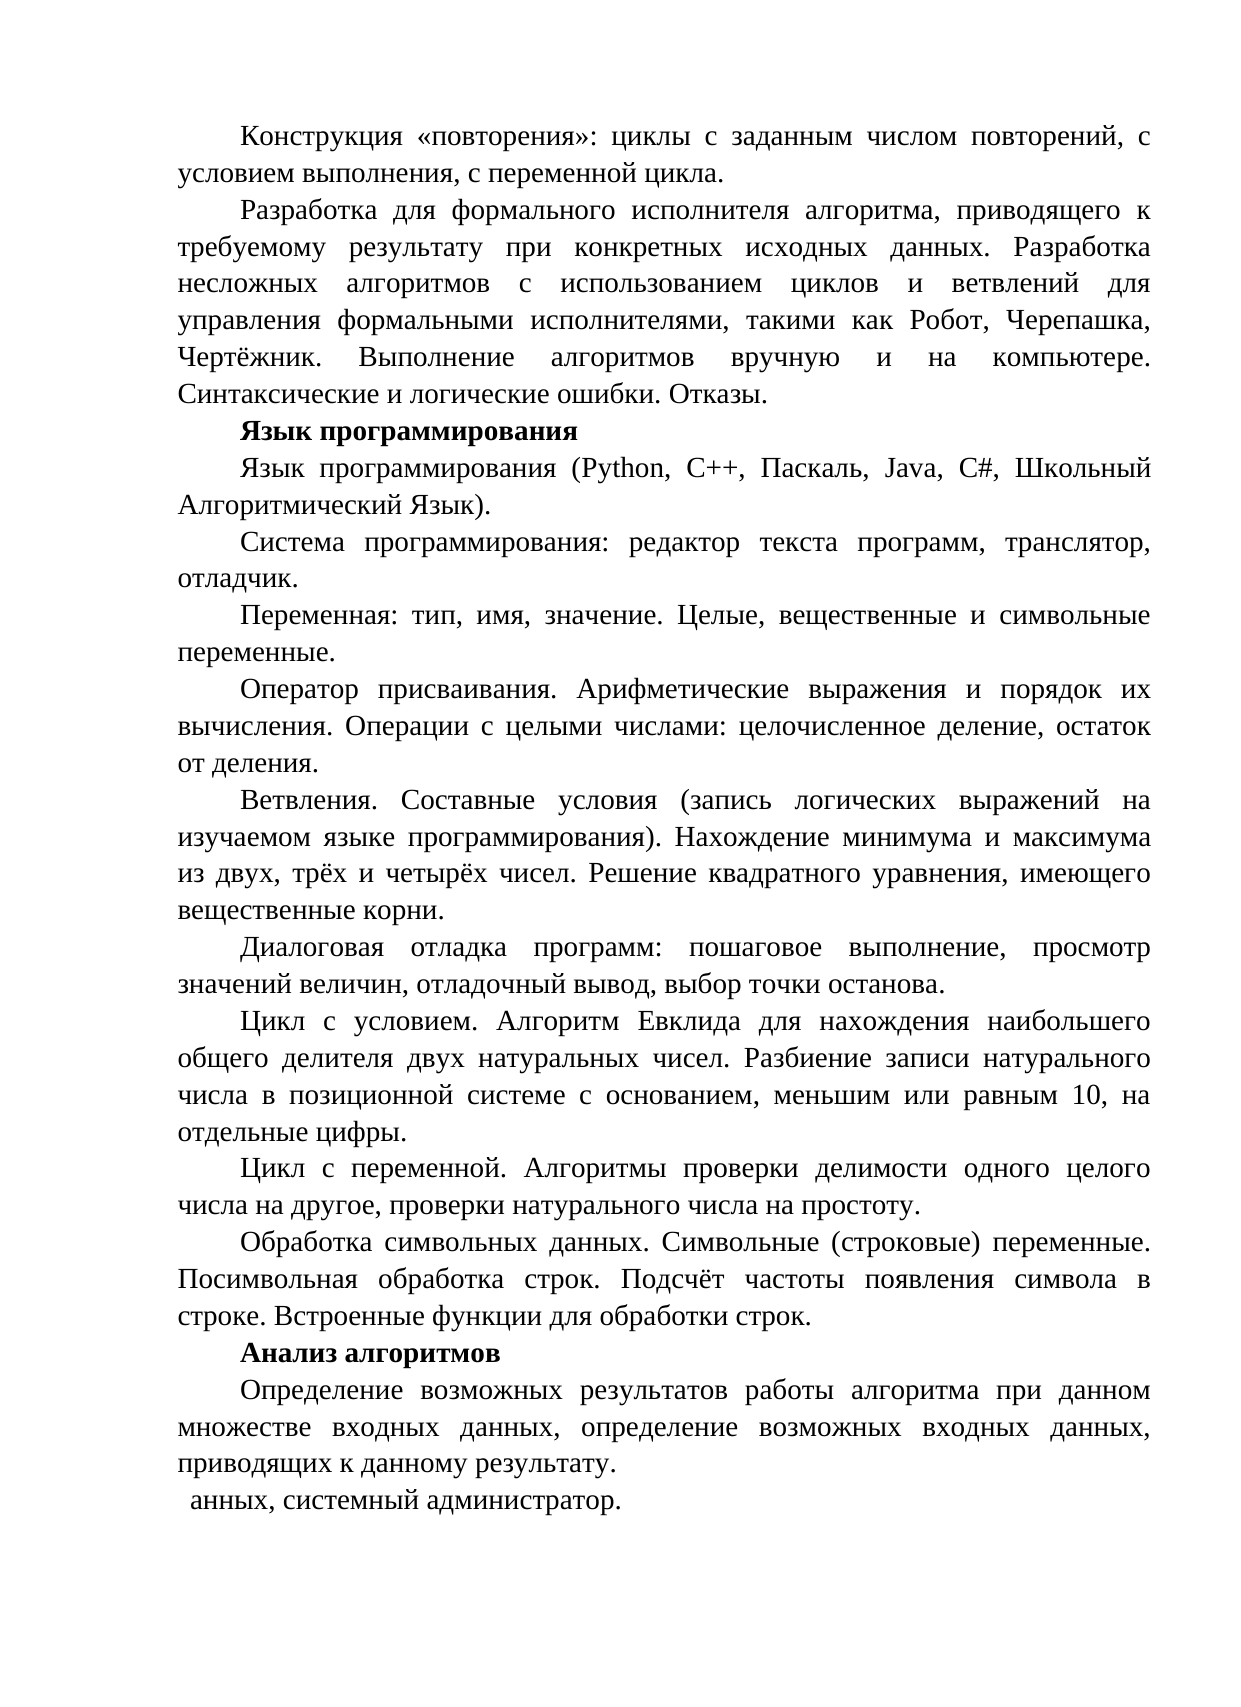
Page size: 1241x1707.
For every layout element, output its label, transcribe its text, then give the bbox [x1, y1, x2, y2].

text Диалоговая отладка программ: пошаговое выполнение, просмотр значений величин, отладочный вывод, выбор точки останова. [177, 929, 1152, 1000]
text Определение возможных результатов работы алгоритма при данном множестве входных данных, определение возможных входных данных, приводящих к данному результату. [177, 1372, 1152, 1479]
text Конструкция «повторения»: циклы с заданным числом повторений, с условием выполнения, с переменной цикла. [177, 118, 1152, 188]
text Оператор присваивания. Арифметические выражения и порядок их вычисления. Операции с целыми числами: целочисленное деление, остаток от деления. [177, 671, 1152, 778]
text Язык программирования [177, 413, 1152, 447]
text Цикл с условием. Алгоритм Евклида для нахождения наибольшего общего делителя двух натуральных чисел. Разбиение записи натурального числа в позиционной системе с основанием, меньшим или равным 10, на отдельные цифры. [177, 1003, 1152, 1147]
text Разработка для формального исполнителя алгоритма, приводящего к требуемому результату при конкретных исходных данных. Разработка несложных алгоритмов с использованием циклов и ветвлений для управления формальными исполнителями, такими как Робот, Черепашка, Чертёжник. Выполнение алгоритмов вручную и на компьютере. Синтаксические и логические ошибки. Отказы. [177, 192, 1152, 410]
text Обработка символьных данных. Символьные (строковые) переменные. Посимвольная обработка строк. Подсчёт частоты появления символа в строке. Встроенные функции для обработки строк. [177, 1224, 1152, 1332]
text Анализ алгоритмов [177, 1335, 1152, 1368]
text Ветвления. Составные условия (запись логических выражений на изучаемом языке программирования). Нахождение минимума и максимума из двух, трёх и четырёх чисел. Решение квадратного уравнения, имеющего вещественные корни. [177, 782, 1152, 926]
text Система программирования: редактор текста программ, транслятор, отладчик. [177, 524, 1152, 594]
text Язык программирования (Python, C++, Паскаль, Java, C#, Школьный Алгоритмический Язык). [177, 450, 1152, 520]
text Переменная: тип, имя, значение. Целые, вещественные и символьные переменные. [177, 597, 1152, 668]
text анных, системный администратор. [190, 1482, 1152, 1516]
text Цикл с переменной. Алгоритмы проверки делимости одного целого числа на другое, проверки натурального числа на простоту. [177, 1151, 1152, 1221]
